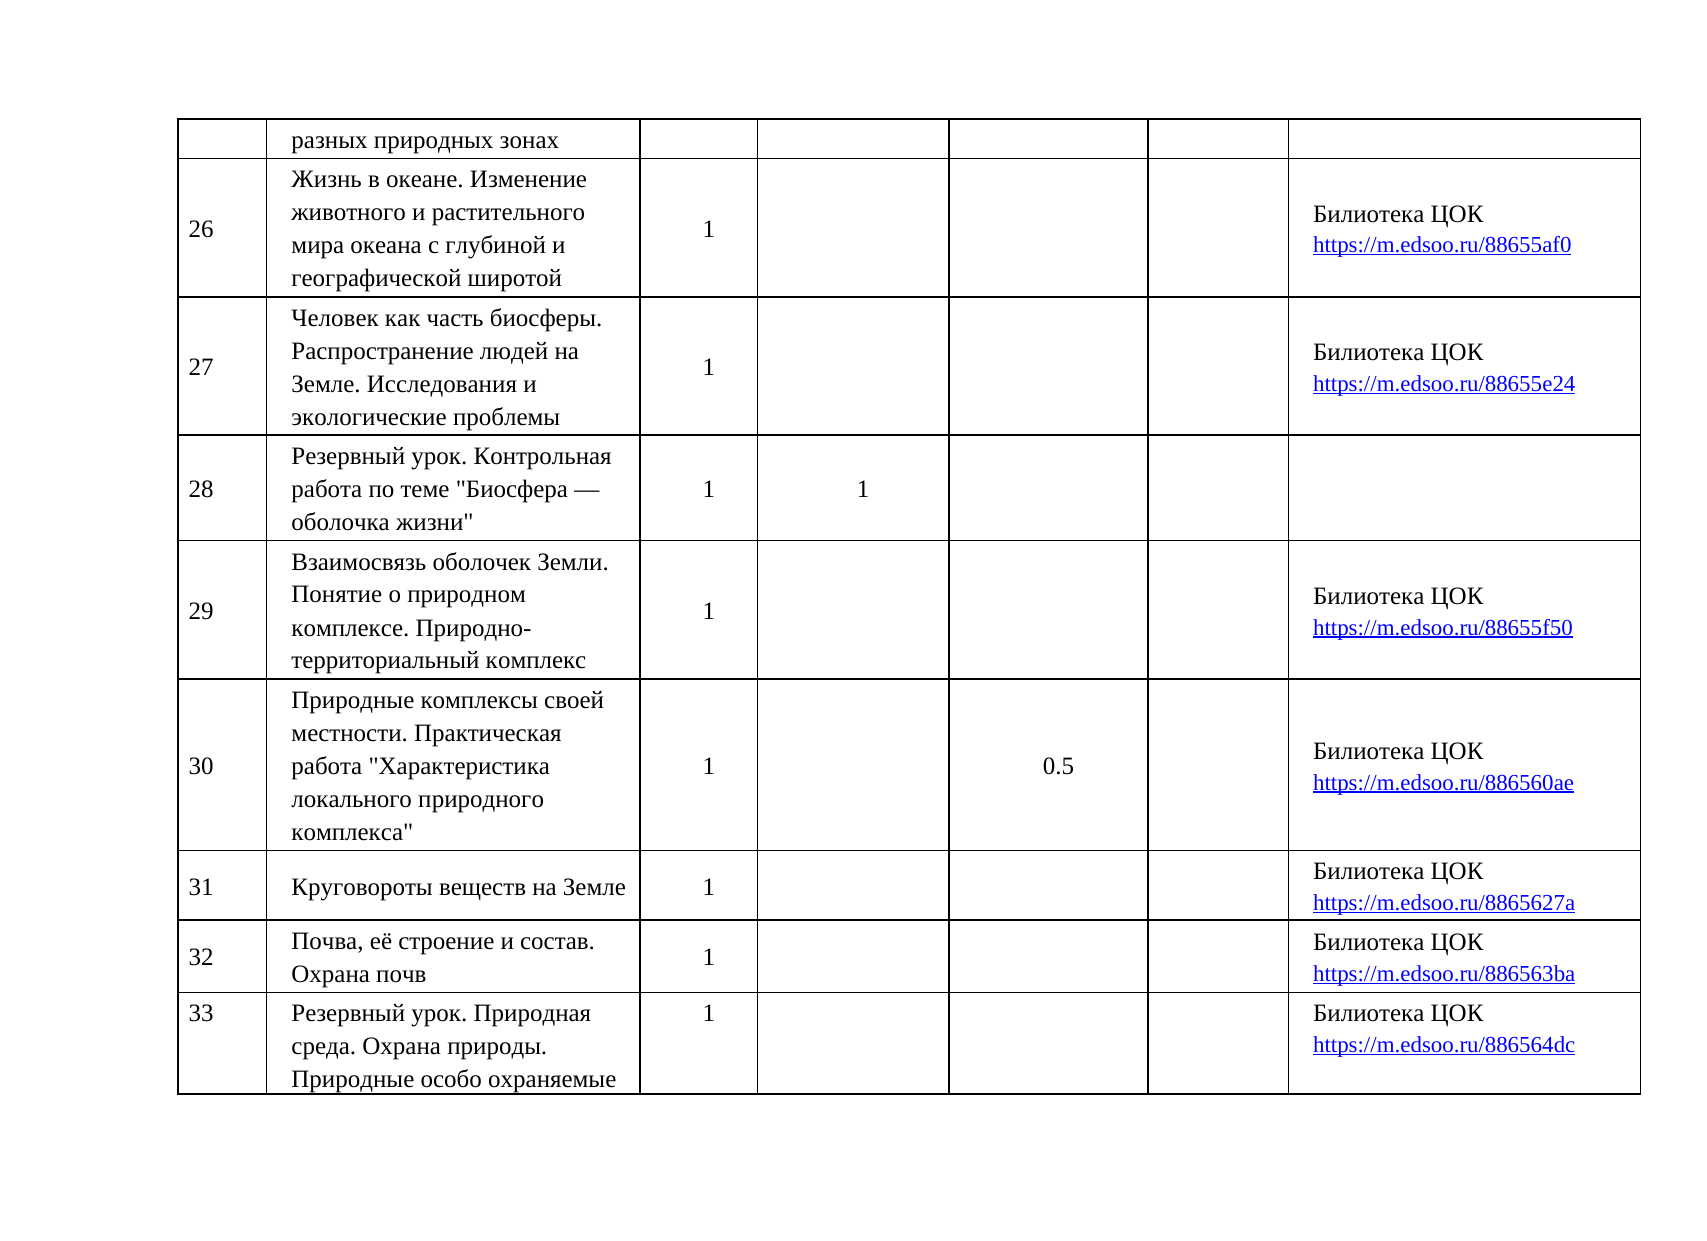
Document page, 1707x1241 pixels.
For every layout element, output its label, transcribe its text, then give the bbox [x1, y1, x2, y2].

table_cell Почва, её строение и состав. Охрана почв [267, 921, 639, 992]
table_cell [758, 159, 948, 296]
table_cell 1 [641, 120, 757, 157]
table_cell [950, 298, 1147, 434]
table_cell 25 [179, 120, 266, 157]
table_cell Человек как часть биосферы. Распространение людей на Земле. Исследования и экологические проблемы [267, 298, 639, 434]
table_cell [758, 541, 948, 678]
table_cell [758, 298, 948, 434]
table_cell [1289, 436, 1640, 540]
table_cell 1 [641, 436, 757, 540]
table_cell [1149, 921, 1288, 992]
table_cell [758, 921, 948, 992]
table_cell Взаимосвязь оболочек Земли. Понятие о природном комплексе. Природно-территориальный комплекс [267, 541, 639, 678]
table_cell [1149, 298, 1288, 434]
table_cell [950, 851, 1147, 919]
table_cell 1 [641, 298, 757, 434]
table_cell 29 [179, 541, 266, 678]
table_cell 27 [179, 298, 266, 434]
table_cell 1 [641, 541, 757, 678]
table_cell 1 [641, 680, 757, 850]
table_cell 30 [179, 680, 266, 850]
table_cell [1289, 120, 1640, 157]
table_cell Жизнь в океане. Изменение животного и растительного мира океана с глубиной и географической широтой [267, 159, 639, 296]
table_cell 0.5 [950, 680, 1147, 850]
table_cell [950, 921, 1147, 992]
table_cell Природные комплексы своей местности. Практическая работа "Характеристика локального природного комплекса" [267, 680, 639, 850]
table_cell 33 [179, 993, 266, 1093]
table_cell [950, 436, 1147, 540]
table_cell [950, 993, 1147, 1093]
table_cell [1289, 993, 1640, 1093]
table_cell [1149, 159, 1288, 296]
table_cell [1149, 436, 1288, 540]
table_cell 1 [641, 921, 757, 992]
table_cell [950, 541, 1147, 678]
table_cell 26 [179, 159, 266, 296]
table_cell [1149, 120, 1288, 157]
table_cell [1149, 993, 1288, 1093]
table_cell Билиотека ЦОК https://m.edsoo.ru/8865627a [1289, 851, 1640, 919]
table_cell Билиотека ЦОК https://m.edsoo.ru/886563ba [1289, 921, 1640, 992]
table_cell 31 [179, 851, 266, 919]
table_cell 32 [179, 921, 266, 992]
table_cell 1 [758, 436, 948, 540]
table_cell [267, 993, 639, 1093]
table_cell [758, 993, 948, 1093]
table_cell Билиотека ЦОК https://m.edsoo.ru/88655af0 [1289, 159, 1640, 296]
table_cell [1149, 680, 1288, 850]
table_cell [1149, 851, 1288, 919]
table_cell [950, 159, 1147, 296]
table_cell Билиотека ЦОК https://m.edsoo.ru/886560ae [1289, 680, 1640, 850]
table_cell [758, 120, 948, 157]
table_cell 1 [641, 851, 757, 919]
table_cell [758, 851, 948, 919]
table_cell 1 [641, 993, 757, 1093]
table_cell [1149, 541, 1288, 678]
table_cell Круговороты веществ на Земле [267, 851, 639, 919]
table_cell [267, 120, 639, 157]
table_cell [950, 120, 1147, 157]
table_cell 28 [179, 436, 266, 540]
table_cell Резервный урок. Контрольная работа по теме "Биосфера — оболочка жизни" [267, 436, 639, 540]
table_cell Билиотека ЦОК https://m.edsoo.ru/88655f50 [1289, 541, 1640, 678]
table_cell 1 [641, 159, 757, 296]
table_cell [758, 680, 948, 850]
table_cell Билиотека ЦОК https://m.edsoo.ru/88655e24 [1289, 298, 1640, 434]
